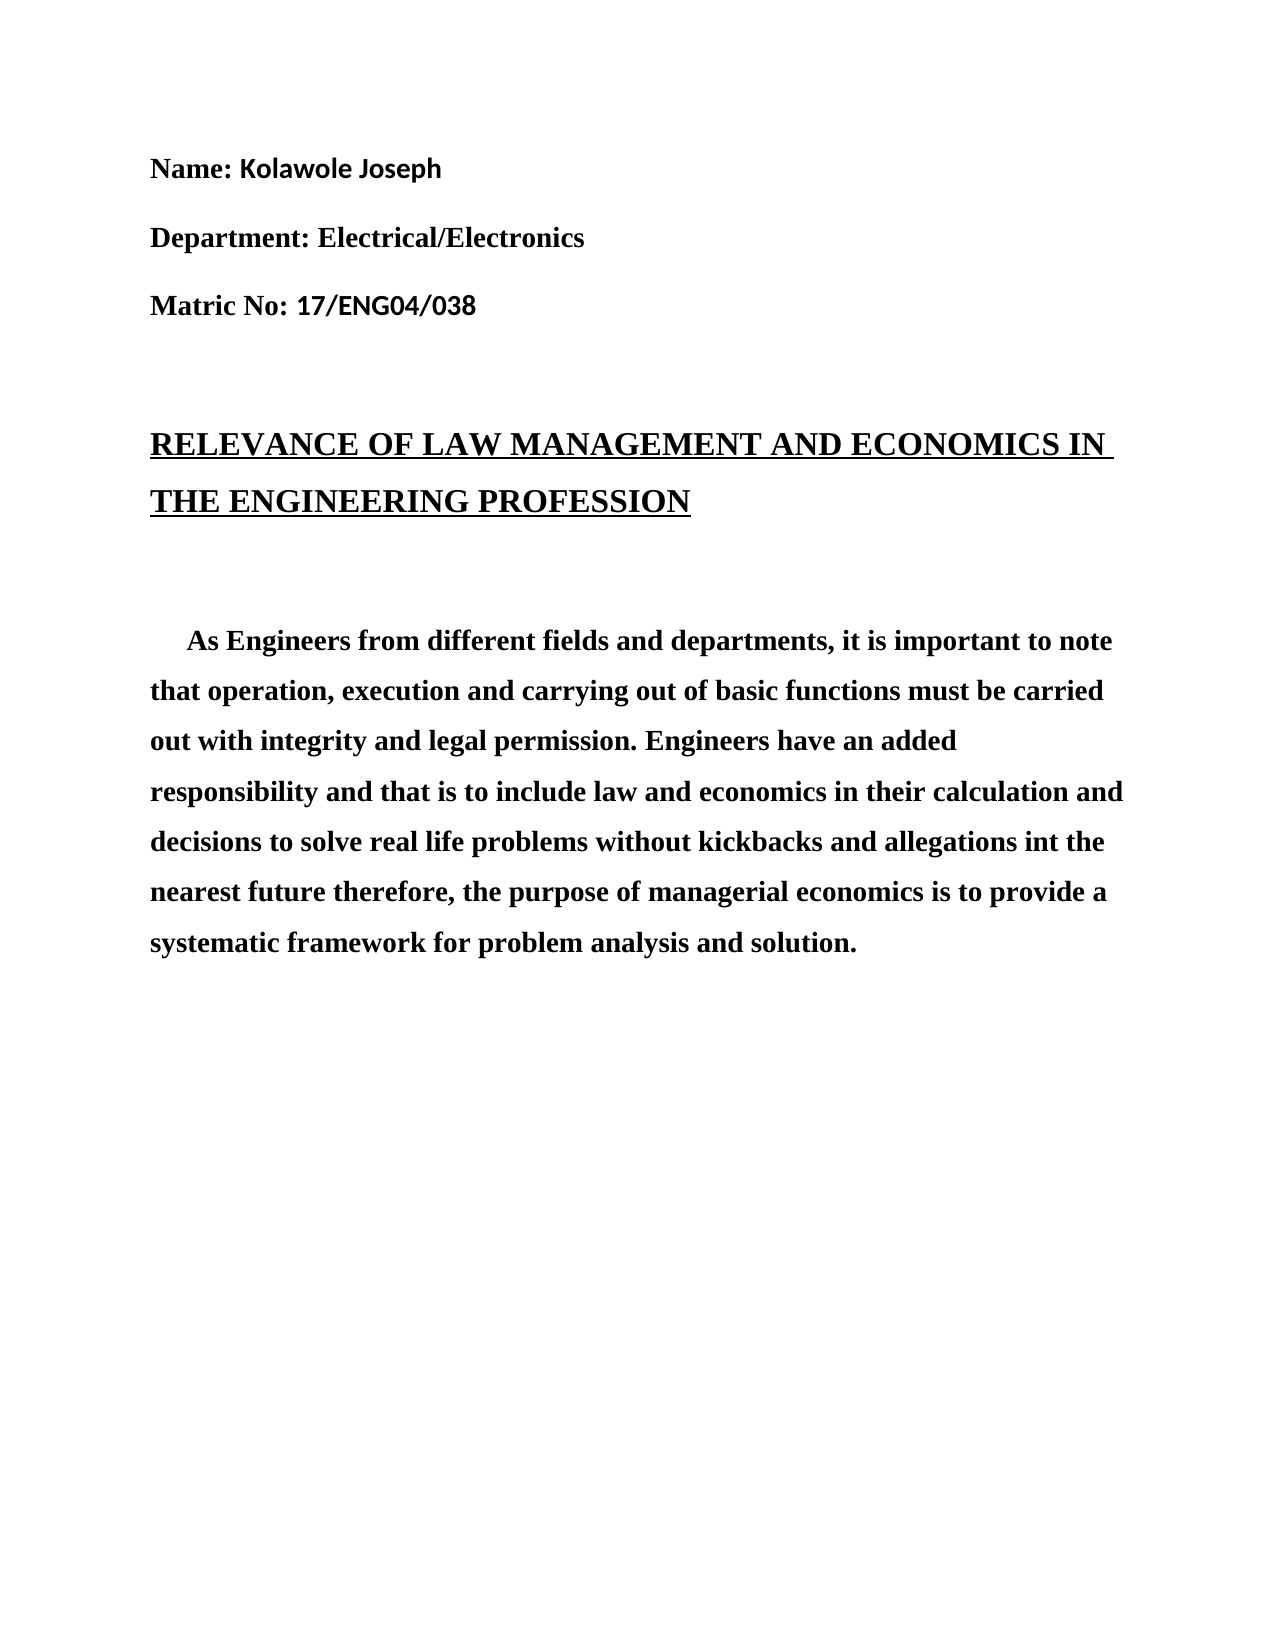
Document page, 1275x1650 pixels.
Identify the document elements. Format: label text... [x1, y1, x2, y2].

text Matric No: 17/ENG04/038 [150, 287, 1125, 323]
text Name: Kolawole Joseph [150, 150, 1125, 186]
text As Engineers from different fields and departments, it is important to note that operation, execution and carrying out of basic functions must be carried out with integrity and legal permission. Engineers have an added responsibility and that is to include law and economics in their calculation and decisions to solve real life problems without kickbacks and allegations int the nearest future therefore, the purpose of managerial economics is to provide a systematic framework for problem analysis and solution. [150, 623, 1125, 958]
text Department: Electrical/Electronics [150, 220, 1125, 254]
text RELEVANCE OF LAW MANAGEMENT AND ECONOMICS IN THE ENGINEERING PROFESSION [150, 424, 1125, 520]
